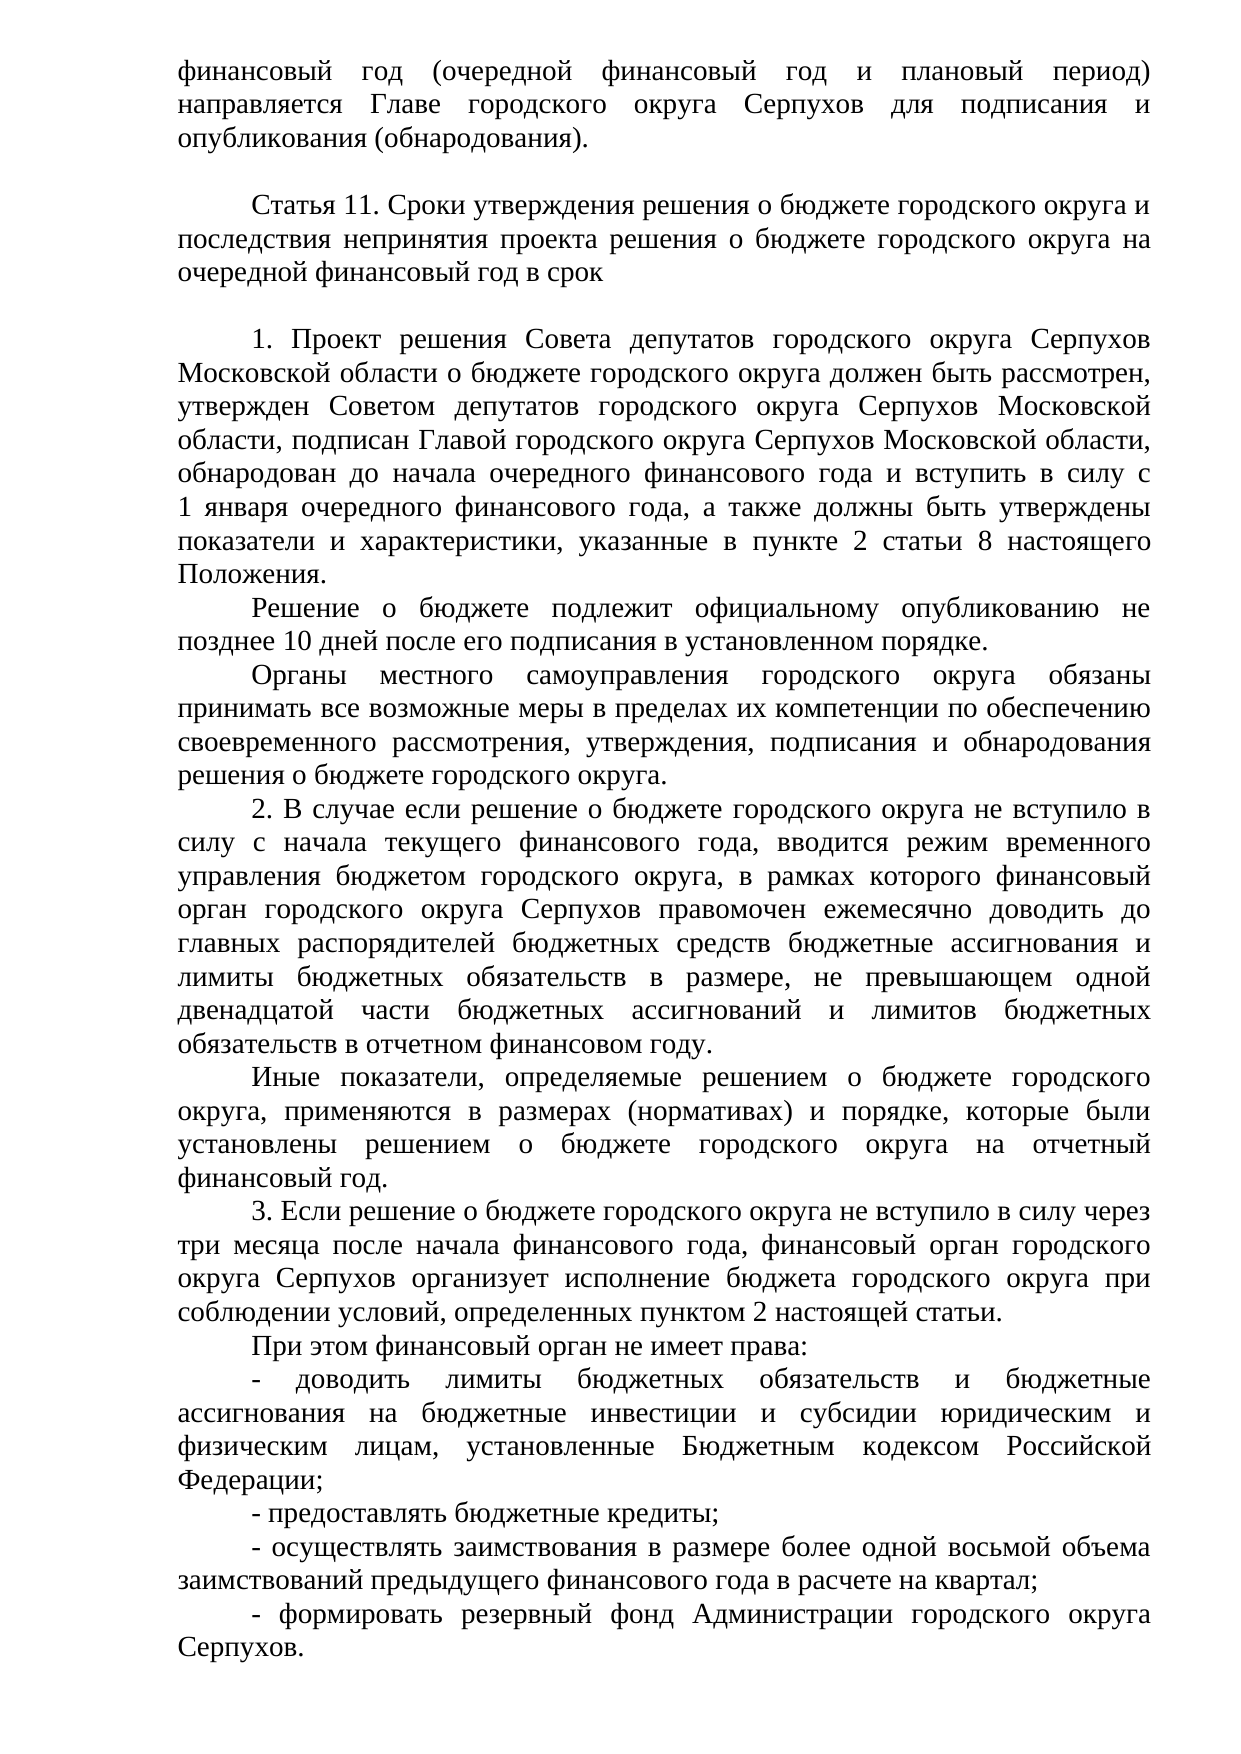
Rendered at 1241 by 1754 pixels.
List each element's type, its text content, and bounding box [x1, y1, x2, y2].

text Органы местного самоуправления городского округа обязаны принимать все возможные меры в пределах их компетенции по обеспечению своевременного рассмотрения, утверждения, подписания и обнародования решения о бюджете городского округа. [177, 657, 1152, 791]
text 1. Проект решения Совета депутатов городского округа Серпухов Московской области о бюджете городского округа должен быть рассмотрен, утвержден Советом депутатов городского округа Серпухов Московской области, подписан Главой городского округа Серпухов Московской области, обнародован до начала очередного финансового года и вступить в силу с 1 января очередного финансового года, а также должны быть утверждены показатели и характеристики, указанные в пункте 2 статьи 8 настоящего Положения. [177, 321, 1152, 590]
text - осуществлять заимствования в размере более одной восьмой объема заимствований предыдущего финансового года в расчете на квартал; [177, 1529, 1152, 1596]
text - формировать резервный фонд Администрации городского округа Серпухов. [177, 1596, 1152, 1663]
text - предоставлять бюджетные кредиты; [177, 1495, 1152, 1529]
text Иные показатели, определяемые решением о бюджете городского округа, применяются в размерах (нормативах) и порядке, которые были установлены решением о бюджете городского округа на отчетный финансовый год. [177, 1059, 1152, 1193]
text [177, 53, 1152, 154]
text 2. В случае если решение о бюджете городского округа не вступило в силу с начала текущего финансового года, вводится режим временного управления бюджетом городского округа, в рамках которого финансовый орган городского округа Серпухов правомочен ежемесячно доводить до главных распорядителей бюджетных средств бюджетные ассигнования и лимиты бюджетных обязательств в размере, не превышающем одной двенадцатой части бюджетных ассигнований и лимитов бюджетных обязательств в отчетном финансовом году. [177, 791, 1152, 1059]
text При этом финансовый орган не имеет права: [177, 1328, 1152, 1361]
text 3. Если решение о бюджете городского округа не вступило в силу через три месяца после начала финансового года, финансовый орган городского округа Серпухов организует исполнение бюджета городского округа при соблюдении условий, определенных пунктом 2 настоящей статьи. [177, 1193, 1152, 1328]
text Решение о бюджете подлежит официальному опубликованию не позднее 10 дней после его подписания в установленном порядке. [177, 590, 1152, 657]
title Статья 11. Сроки утверждения решения о бюджете городского округа и последствия непринятия проекта решения о бюджете городского округа на очередной финансовый год в срок [177, 187, 1152, 288]
text - доводить лимиты бюджетных обязательств и бюджетные ассигнования на бюджетные инвестиции и субсидии юридическим и физическим лицам, установленные Бюджетным кодексом Российской Федерации; [177, 1361, 1152, 1495]
